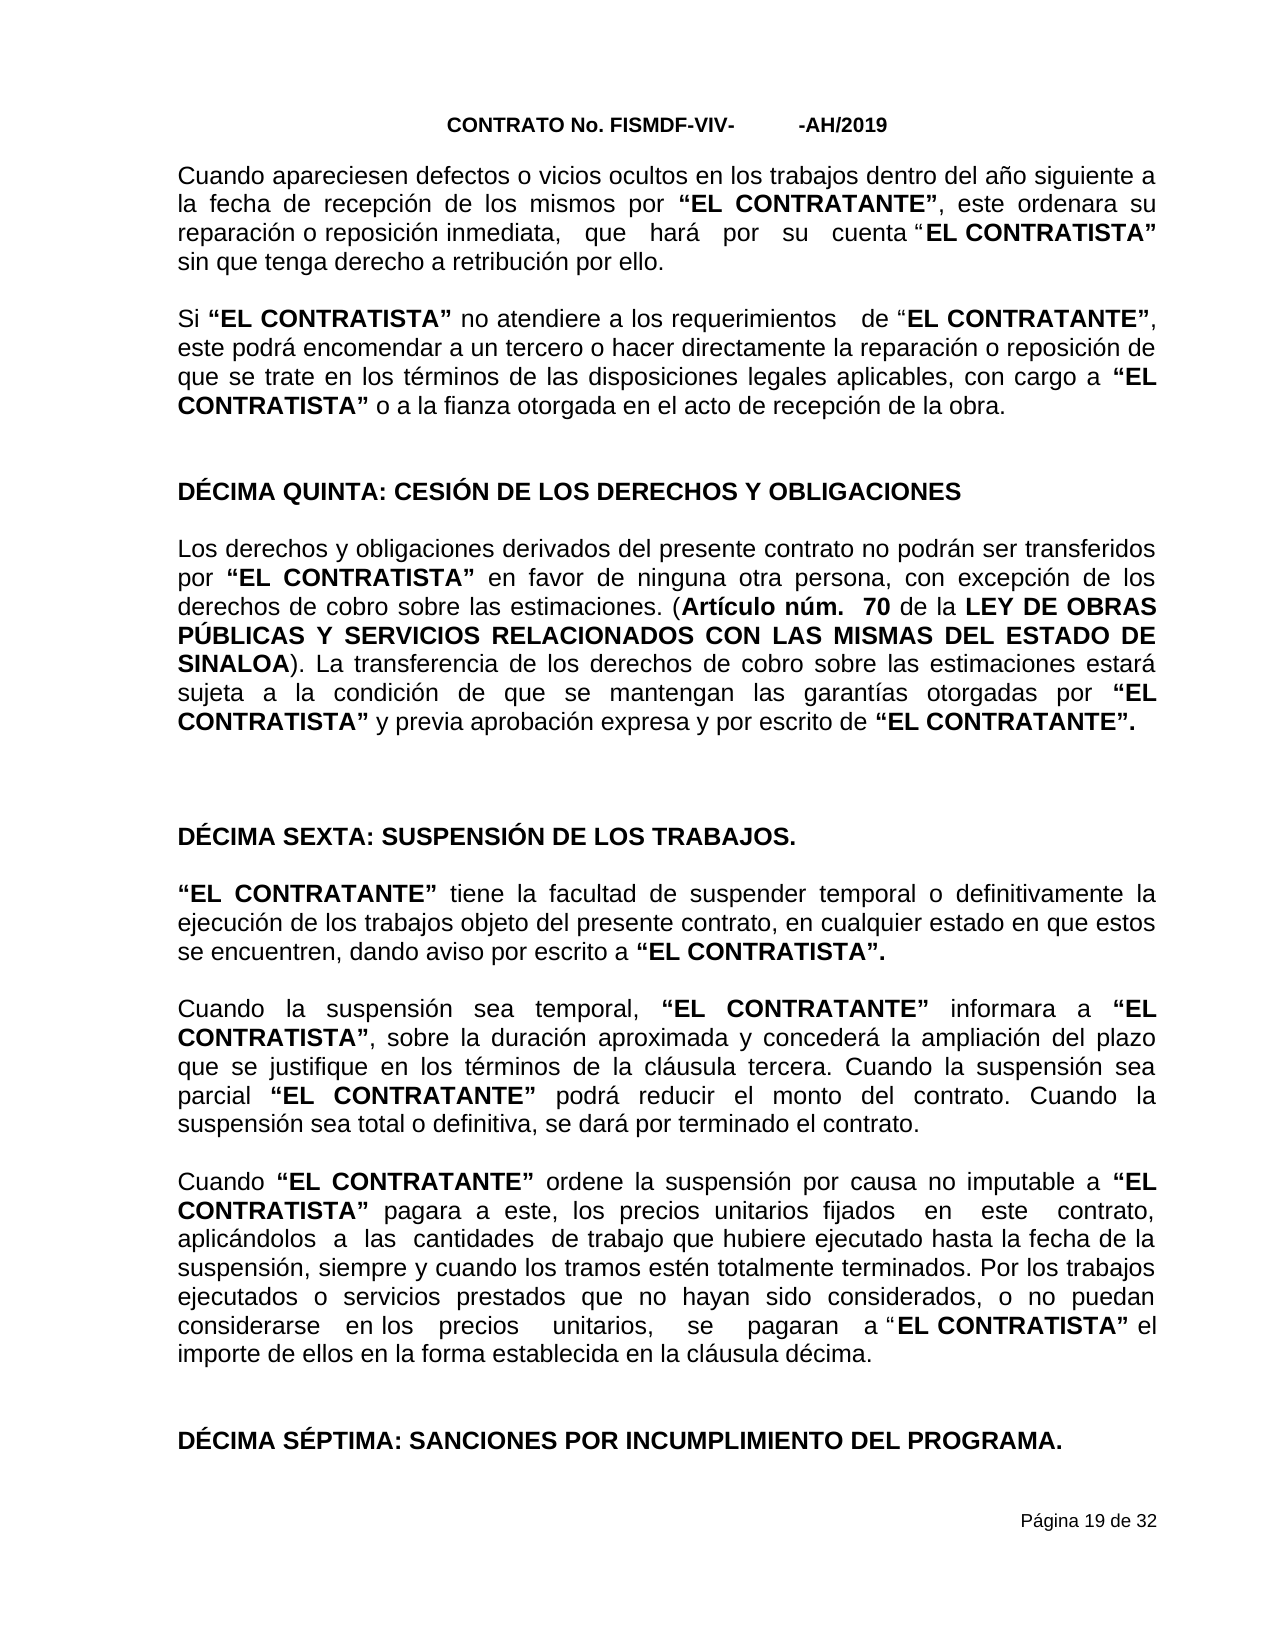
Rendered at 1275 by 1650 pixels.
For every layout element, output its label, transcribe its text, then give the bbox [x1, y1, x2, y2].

text Los derechos y obligaciones derivados del presente contrato no podrán ser transferidos por “EL CONTRATISTA” en favor de ninguna otra persona, con excepción de los derechos de cobro sobre las estimaciones. (Artículo núm. 70 de la LEY DE OBRAS PÚBLICAS Y SERVICIOS RELACIONADOS CON LAS MISMAS DEL ESTADO DE SINALOA). La transferencia de los derechos de cobro sobre las estimaciones estará sujeta a la condición de que se mantengan las garantías otorgadas por “EL CONTRATISTA” y previa aprobación expresa y por escrito de “EL CONTRATANTE”. [177, 534, 1157, 736]
text Cuando “EL CONTRATANTE” ordene la suspensión por causa no imputable a “EL CONTRATISTA” pagara a este, los precios unitarios fijados en este contrato, aplicándolos a las cantidades de trabajo que hubiere ejecutado hasta la fecha de la suspensión, siempre y cuando los tramos estén totalmente terminados. Por los trabajos ejecutados o servicios prestados que no hayan sido considerados, o no puedan considerarse en los precios unitarios, se pagaran a “EL CONTRATISTA” el importe de ellos en la forma establecida en la cláusula décima. [177, 1167, 1157, 1368]
text Cuando la suspensión sea temporal, “EL CONTRATANTE” informara a “EL CONTRATISTA”, sobre la duración aproximada y concederá la ampliación del plazo que se justifique en los términos de la cláusula tercera. Cuando la suspensión sea parcial “EL CONTRATANTE” podrá reducir el monto del contrato. Cuando la suspensión sea total o definitiva, se dará por terminado el contrato. [177, 994, 1157, 1138]
text DÉCIMA QUINTA: CESIÓN DE LOS DERECHOS Y OBLIGACIONES [177, 477, 1157, 506]
text DÉCIMA SEXTA: SUSPENSIÓN DE LOS TRABAJOS. [177, 822, 1157, 851]
text Si “EL CONTRATISTA” no atendiere a los requerimientos de “EL CONTRATANTE”, este podrá encomendar a un tercero o hacer directamente la reparación o reposición de que se trate en los términos de las disposiciones legales aplicables, con cargo a “EL CONTRATISTA” o a la fianza otorgada en el acto de recepción de la obra. [177, 304, 1157, 419]
text DÉCIMA SÉPTIMA: SANCIONES POR INCUMPLIMIENTO DEL PROGRAMA. [177, 1426, 1157, 1454]
text “EL CONTRATANTE” tiene la facultad de suspender temporal o definitivamente la ejecución de los trabajos objeto del presente contrato, en cualquier estado en que estos se encuentren, dando aviso por escrito a “EL CONTRATISTA”. [177, 879, 1157, 966]
text Cuando apareciesen defectos o vicios ocultos en los trabajos dentro del año siguiente a la fecha de recepción de los mismos por “EL CONTRATANTE”, este ordenara su reparación o reposición inmediata, que hará por su cuenta “EL CONTRATISTA” sin que tenga derecho a retribución por ello. [177, 161, 1157, 276]
